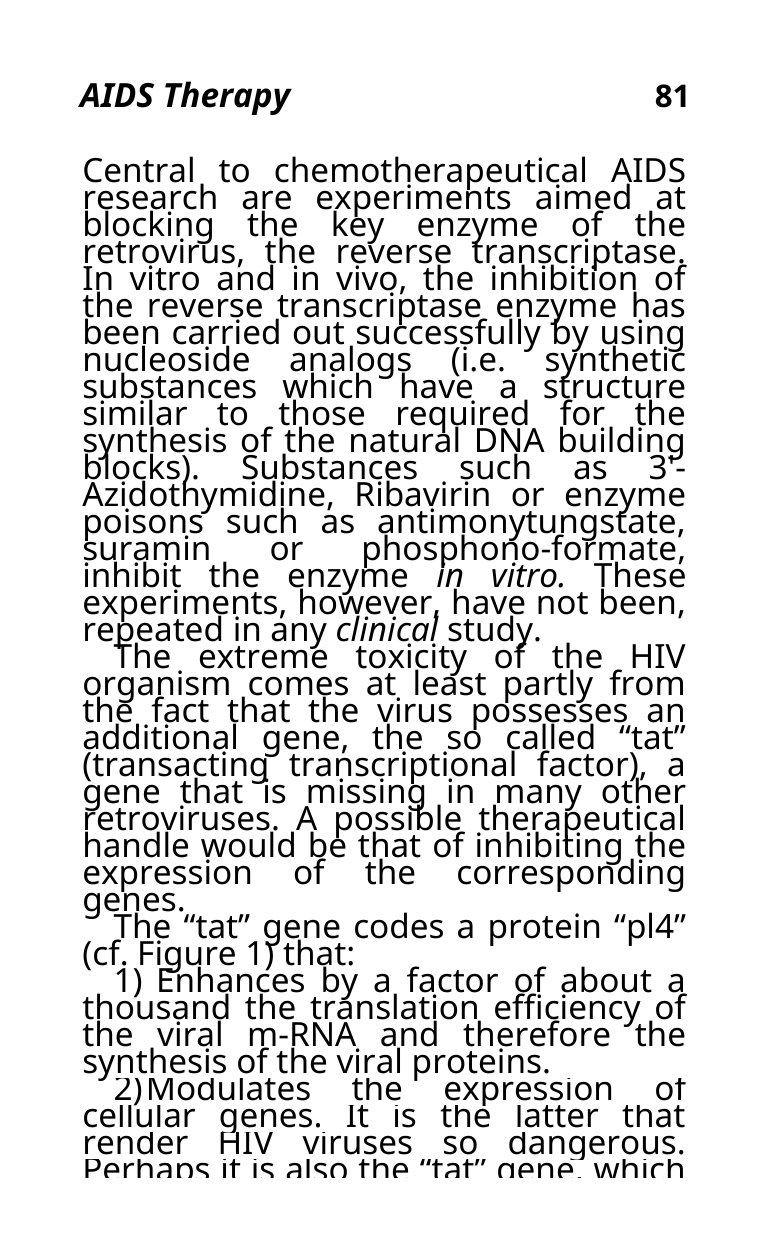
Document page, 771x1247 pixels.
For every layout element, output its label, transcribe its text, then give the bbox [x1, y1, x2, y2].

text The “tat” gene codes a protein “pl4” (cf. Figure 1) that: [82, 917, 686, 971]
text The extreme toxicity of the HIV organism comes at least partly from the fact that the virus possesses an additional gene, the so called “tat” (transacting transcriptional factor), a gene that is missing in many other retroviruses. A possible therapeutical handle would be that of inhibiting the expression of the corresponding genes. [82, 647, 686, 917]
list Enhances by a factor of about a thousand the translation efficiency of the viral m-RNA and therefore the synthesis of the viral proteins. [82, 971, 686, 1078]
text 81 [654, 82, 690, 114]
list Modulates the expression of cellular genes. It is the latter that render HIV viruses so dangerous. Perhaps it is also the “tat” gene, which after its expression and the synthesis of protein “pl4”, causes the death of the cell. See Figures 2 and 3. [82, 1078, 686, 1177]
text Central to chemotherapeutical AIDS research are experiments aimed at blocking the key enzyme of the retrovirus, the reverse transcriptase. In vitro and in vivo, the inhibition of the reverse transcriptase enzyme has been carried out successfully by using nucleoside analogs (i.e. synthetic substances which have a structure similar to those required for the synthesis of the natural DNA building blocks). Substances such as 3'-Azidothymidine, Ribavirin or enzyme poisons such as antimonytungstate, suramin or phosphono-formate, inhibit the enzyme in vitro. These experiments, however, have not been, repeated in any clinical study. [82, 161, 686, 647]
text AIDS Therapy [80, 81, 290, 114]
